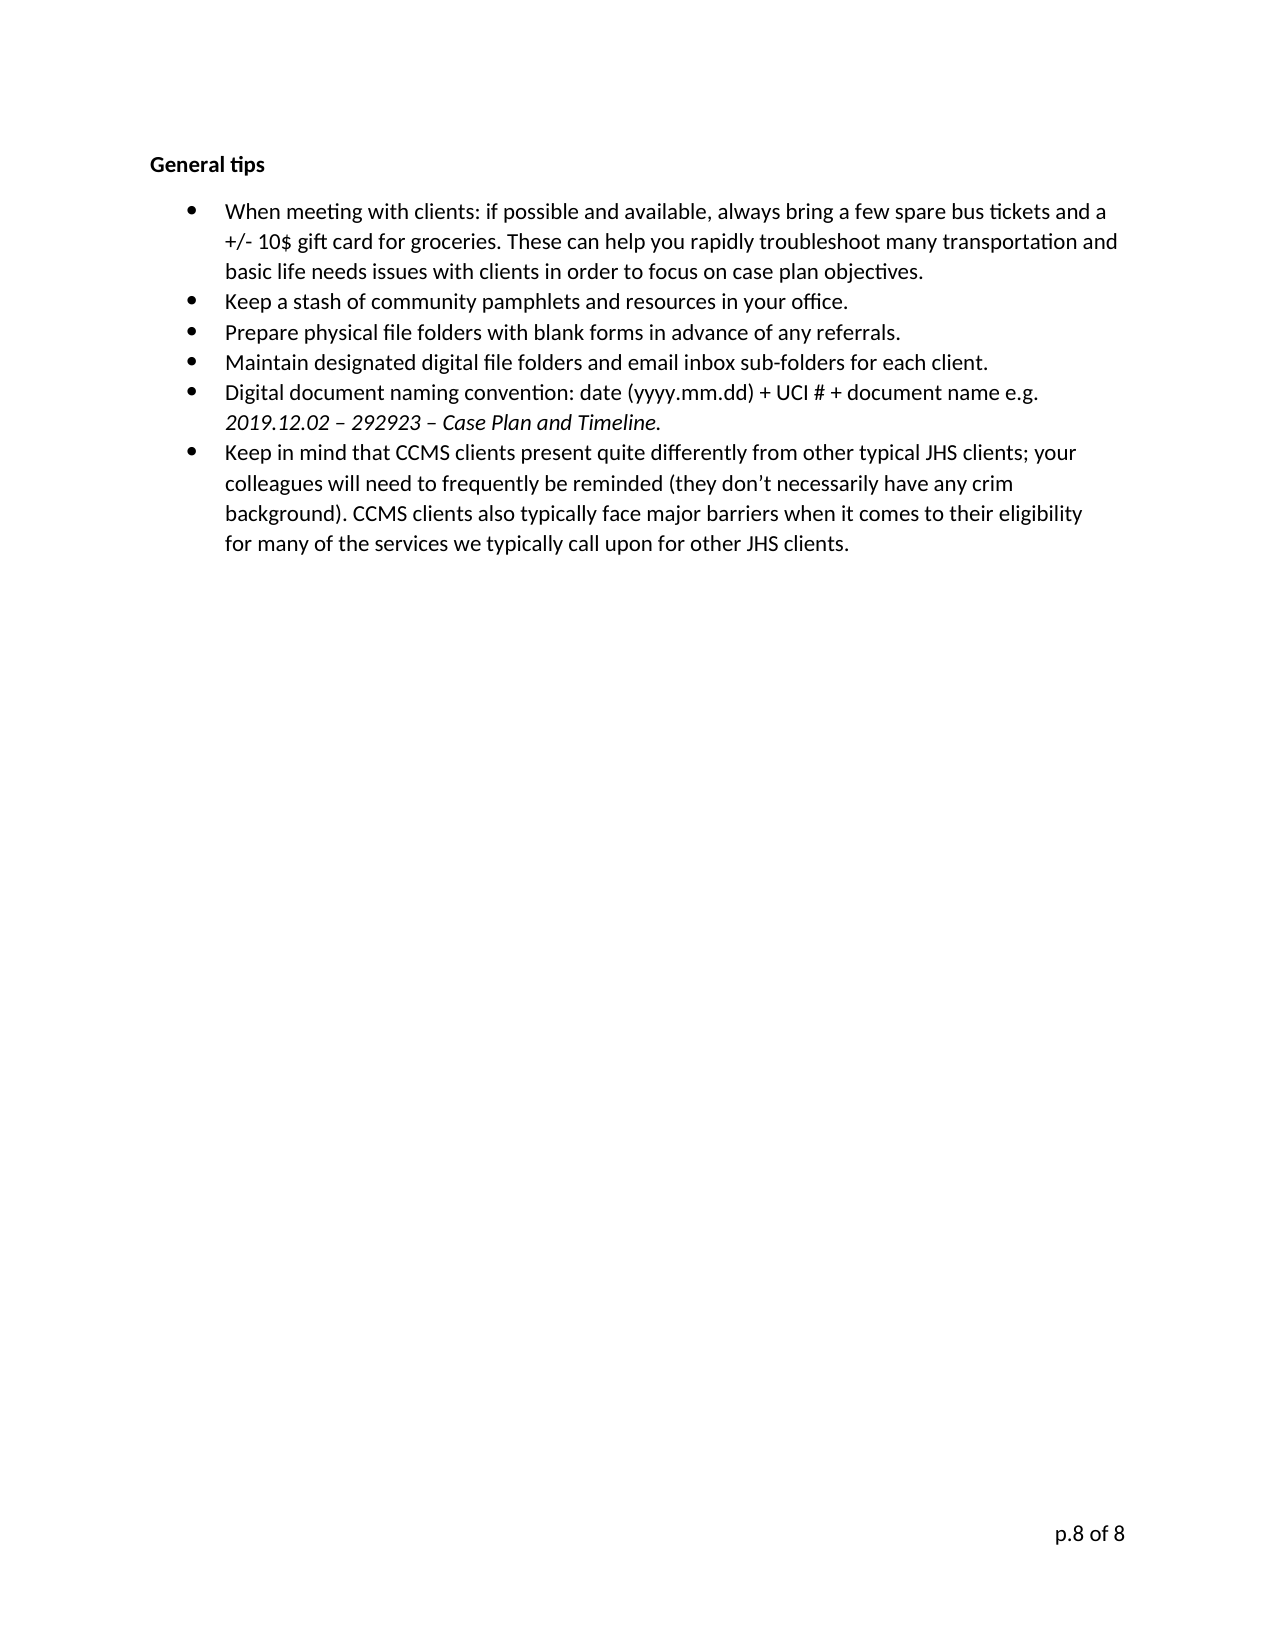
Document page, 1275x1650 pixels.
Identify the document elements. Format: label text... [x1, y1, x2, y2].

text General tips [150, 150, 1125, 178]
list Keep in mind that CCMS clients present quite differently from other typical JHS clients; your colleagues will need to frequently be reminded (they don’t necessarily have any crim background). CCMS clients also typically face major barriers when it comes to their eligibility for many of the services we typically call upon for other JHS clients. [187, 438, 1125, 557]
list Digital document naming convention: date (yyyy.mm.dd) + UCI # + document name e.g. 2019.12.02 – 292923 – Case Plan and Timeline. [187, 378, 1125, 436]
list Prepare physical file folders with blank forms in advance of any referrals. [187, 318, 1125, 346]
list Keep a stash of community pamphlets and resources in your office. [187, 287, 1125, 316]
list When meeting with clients: if possible and available, always bring a few spare bus tickets and a +/- 10$ gift card for groceries. These can help you rapidly troubleshoot many transportation and basic life needs issues with clients in order to focus on case plan objectives. [187, 197, 1125, 285]
list Maintain designated digital file folders and email inbox sub-folders for each client. [187, 348, 1125, 376]
